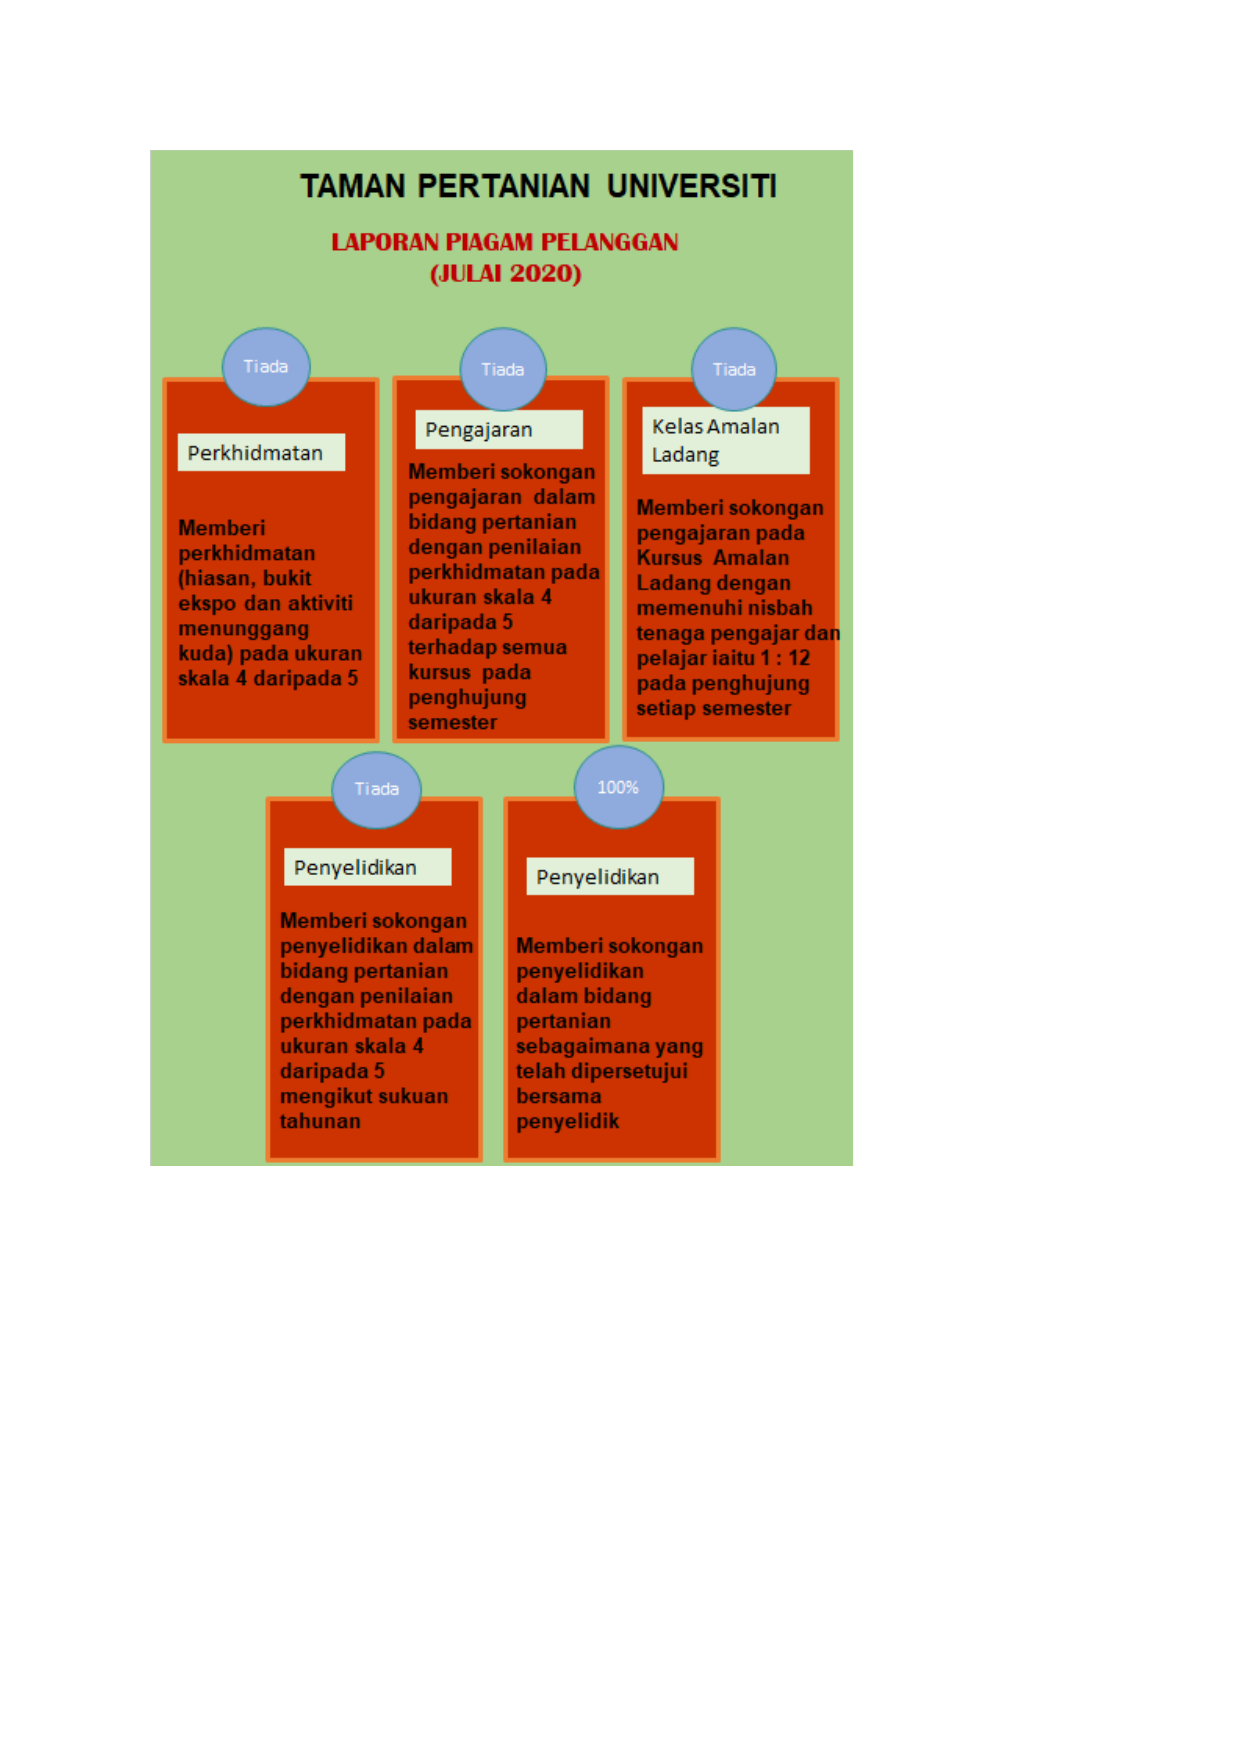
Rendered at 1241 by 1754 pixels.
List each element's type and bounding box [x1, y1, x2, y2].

picture [150, 150, 854, 1166]
